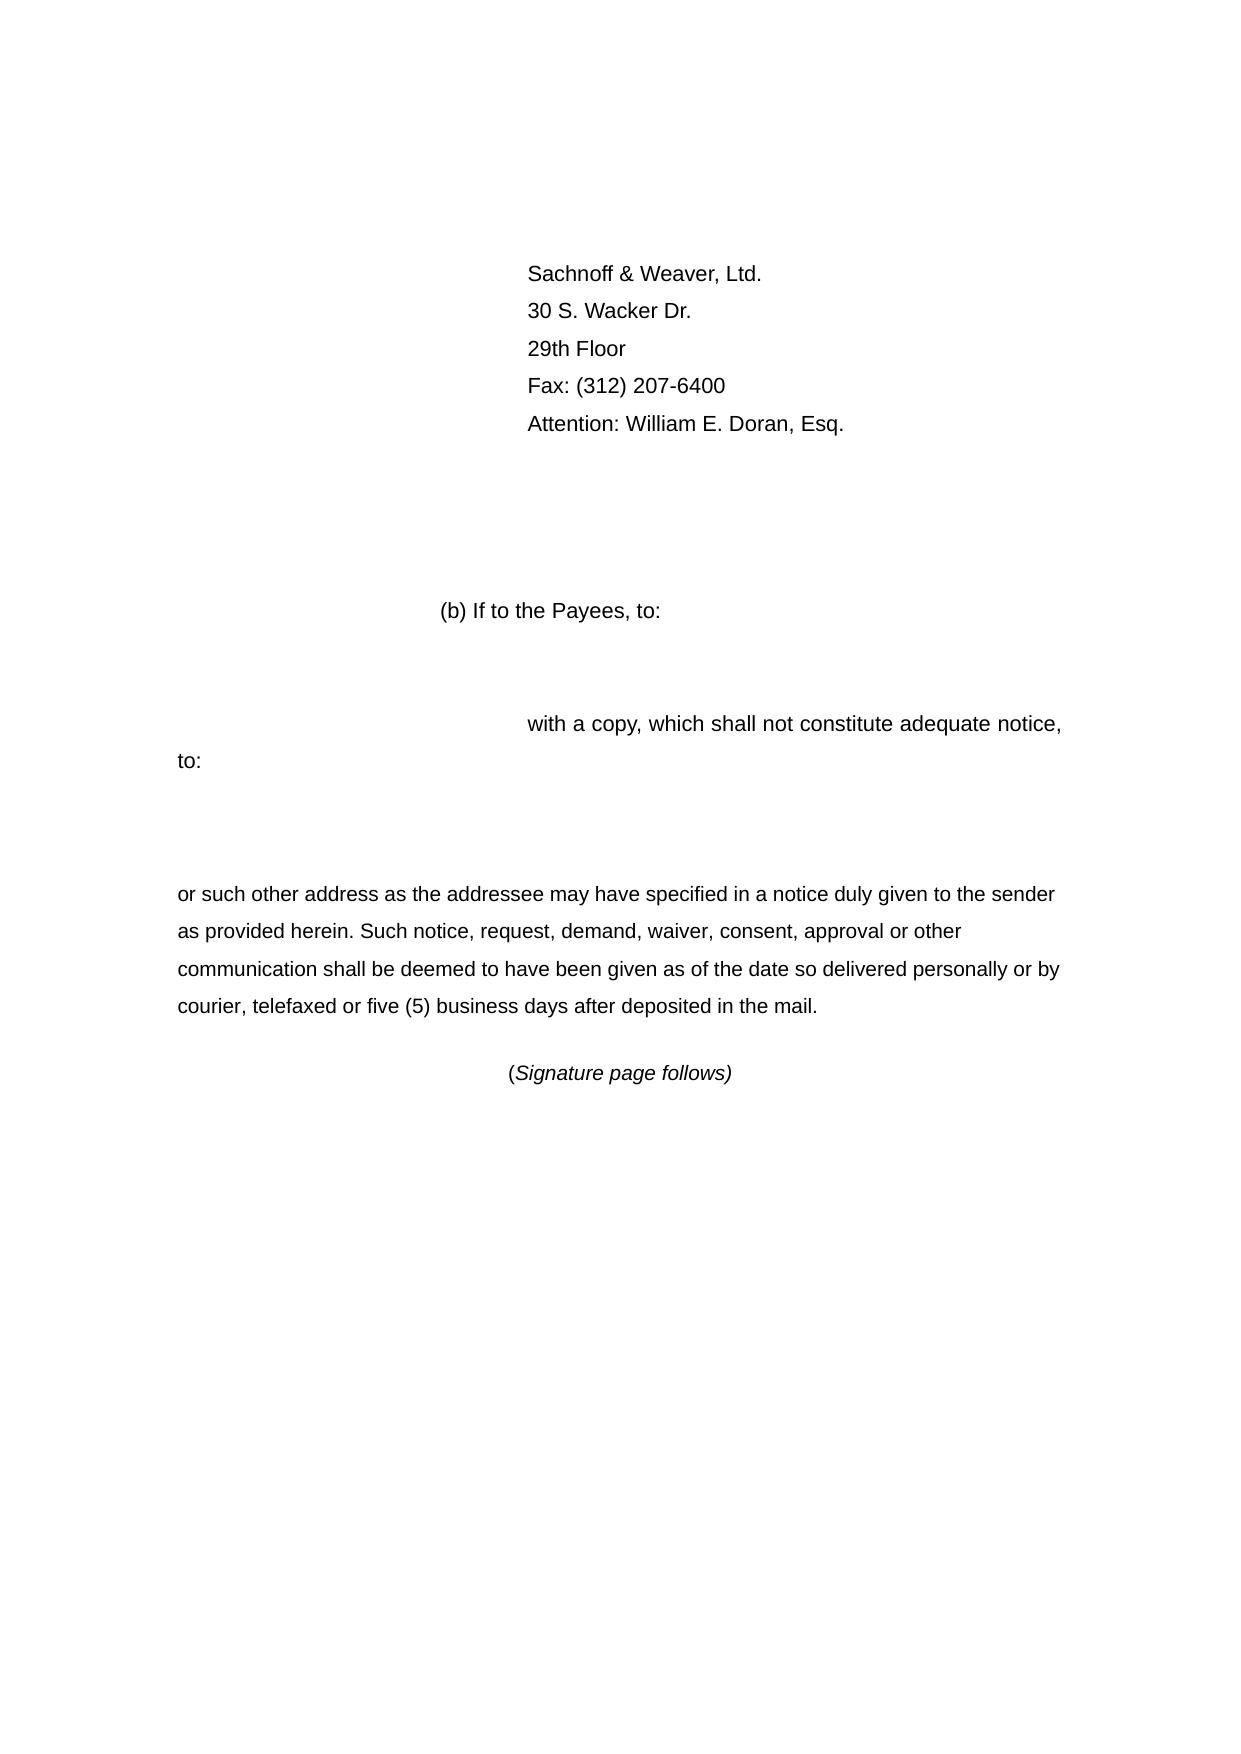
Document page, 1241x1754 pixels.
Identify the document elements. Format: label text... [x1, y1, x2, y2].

text or such other address as the addressee may have specified in a notice duly given to the sender as provided herein. Such notice, request, demand, waiver, consent, approval or other communication shall be deemed to have been given as of the date so delivered personally or by courier, telefaxed or five (5) business days after deposited in the mail. [177, 875, 1063, 1025]
text (b) If to the Payees, to: [177, 592, 1063, 629]
text Sachnoff & Weaver, Ltd. [177, 254, 1063, 292]
text with a copy, which shall not constitute adequate notice, to: [177, 704, 1063, 779]
text 29th Floor [177, 329, 1063, 367]
text Fax: (312) 207-6400 [177, 367, 1063, 404]
text (Signature page follows) [177, 1054, 1063, 1092]
text Attention: William E. Doran, Esq. [177, 404, 1063, 442]
text 30 S. Wacker Dr. [177, 292, 1063, 329]
